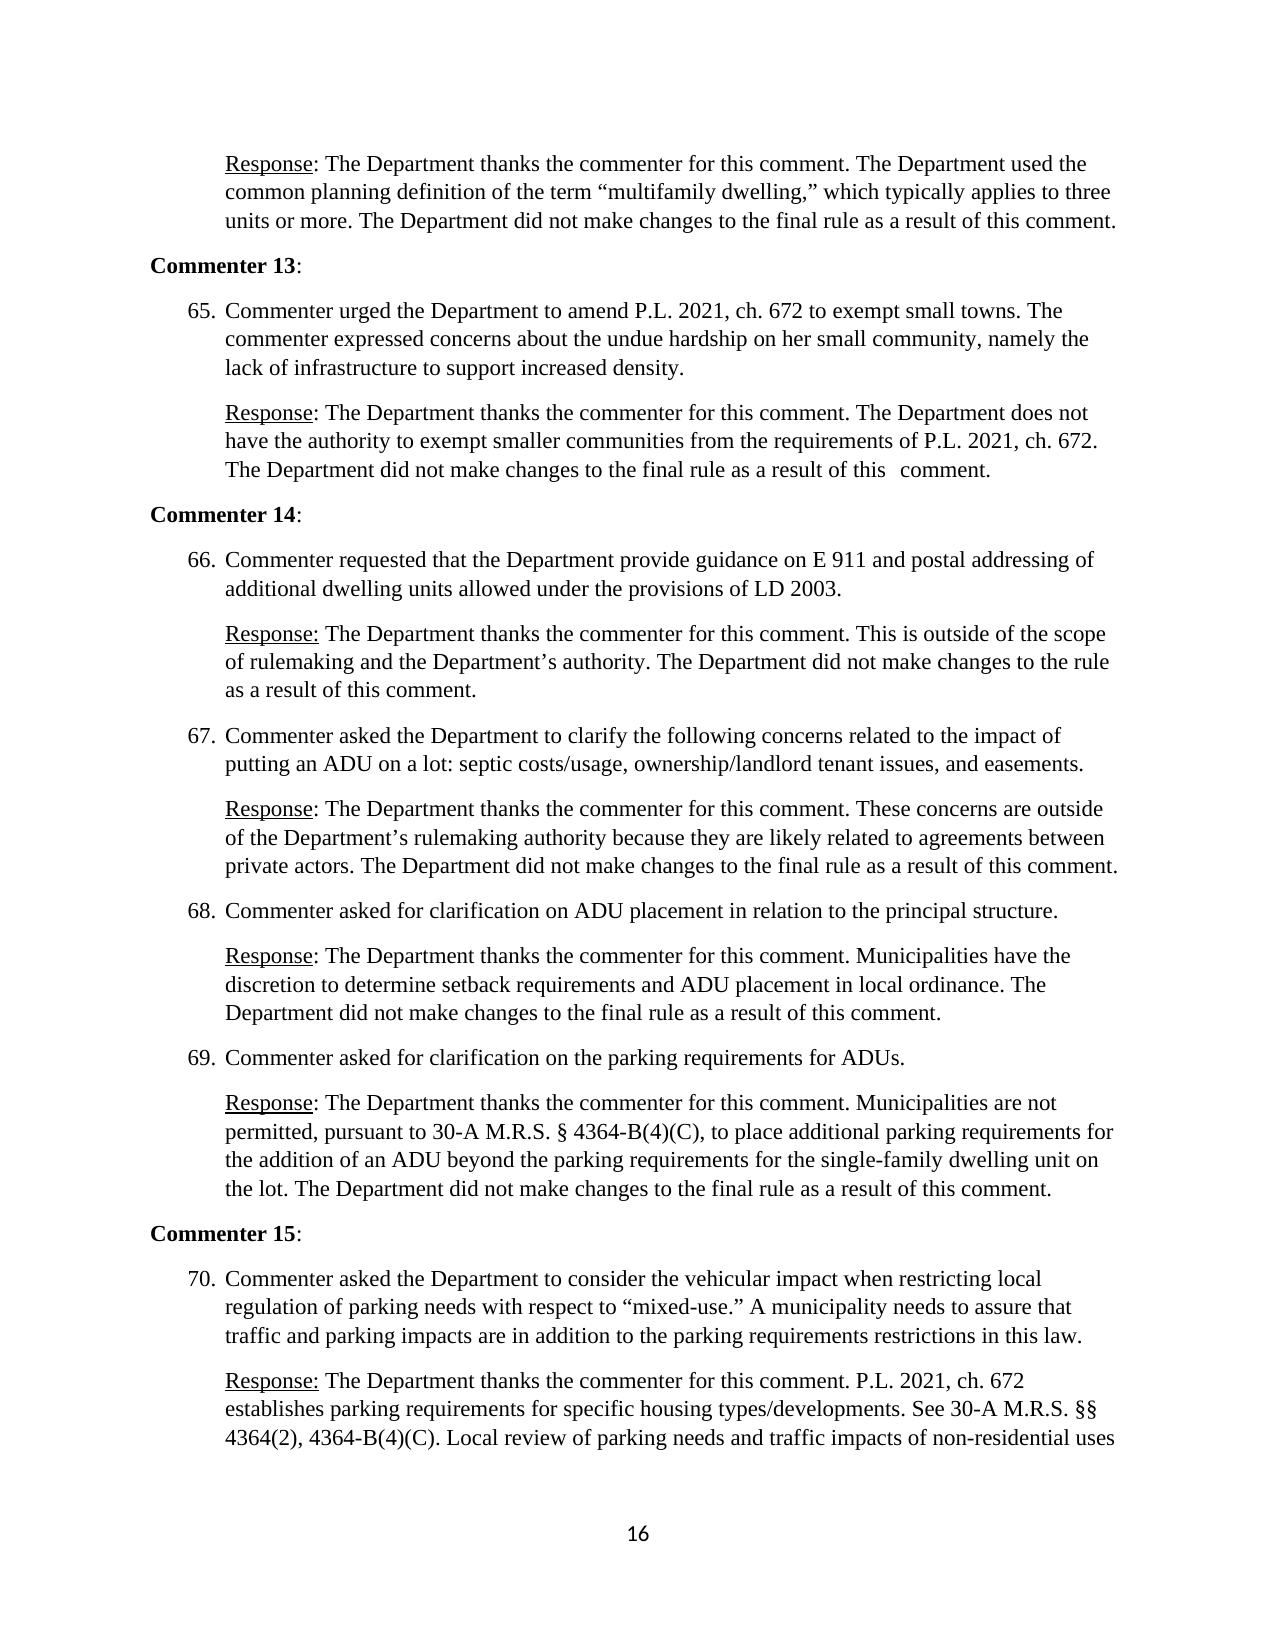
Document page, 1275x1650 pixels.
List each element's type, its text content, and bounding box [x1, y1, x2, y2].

text Response: The Department thanks the commenter for this comment. The Department does not have the authority to exempt smaller communities from the requirements of P.L. 2021, ch. 672. The Department did not make changes to the final rule as a result of this comment. [150, 399, 1125, 482]
list Commenter urged the Department to amend P.L. 2021, ch. 672 to exempt small towns. The commenter expressed concerns about the undue hardship on her small community, namely the lack of infrastructure to support increased density. [187, 297, 1125, 380]
list Commenter asked the Department to clarify the following concerns related to the impact of putting an ADU on a lot: septic costs/usage, ownership/landlord tenant issues, and easements. [187, 722, 1125, 776]
text Response: The Department thanks the commenter for this comment. Municipalities are not permitted, pursuant to 30-A M.R.S. § 4364-B(4)(C), to place additional parking requirements for the addition of an ADU beyond the parking requirements for the single-family dwelling unit on the lot. The Department did not make changes to the final rule as a result of this comment. [150, 1089, 1125, 1201]
text Commenter 14: [150, 501, 1125, 527]
list Commenter asked the Department to consider the vehicular impact when restricting local regulation of parking needs with respect to “mixed-use.” A municipality needs to assure that traffic and parking impacts are in addition to the parking requirements restrictions in this law. [187, 1265, 1125, 1348]
list Commenter requested that the Department provide guidance on E 911 and postal addressing of additional dwelling units allowed under the provisions of LD 2003. [187, 546, 1125, 601]
text Response: The Department thanks the commenter for this comment. The Department used the common planning definition of the term “multifamily dwelling,” which typically applies to three units or more. The Department did not make changes to the final rule as a result of this comment. [150, 150, 1125, 233]
text Response: The Department thanks the commenter for this comment. These concerns are outside of the Department’s rulemaking authority because they are likely related to agreements between private actors. The Department did not make changes to the final rule as a result of this comment. [150, 795, 1125, 878]
text Commenter 13: [150, 252, 1125, 278]
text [150, 1367, 1125, 1450]
list Commenter asked for clarification on ADU placement in relation to the principal structure. [187, 897, 1125, 923]
list Commenter asked for clarification on the parking requirements for ADUs. [187, 1044, 1125, 1071]
text Commenter 15: [150, 1220, 1125, 1246]
text Response: The Department thanks the commenter for this comment. This is outside of the scope of rulemaking and the Department’s authority. The Department did not make changes to the rule as a result of this comment. [150, 620, 1125, 703]
text Response: The Department thanks the commenter for this comment. Municipalities have the discretion to determine setback requirements and ADU placement in local ordinance. The Department did not make changes to the final rule as a result of this comment. [150, 942, 1125, 1026]
